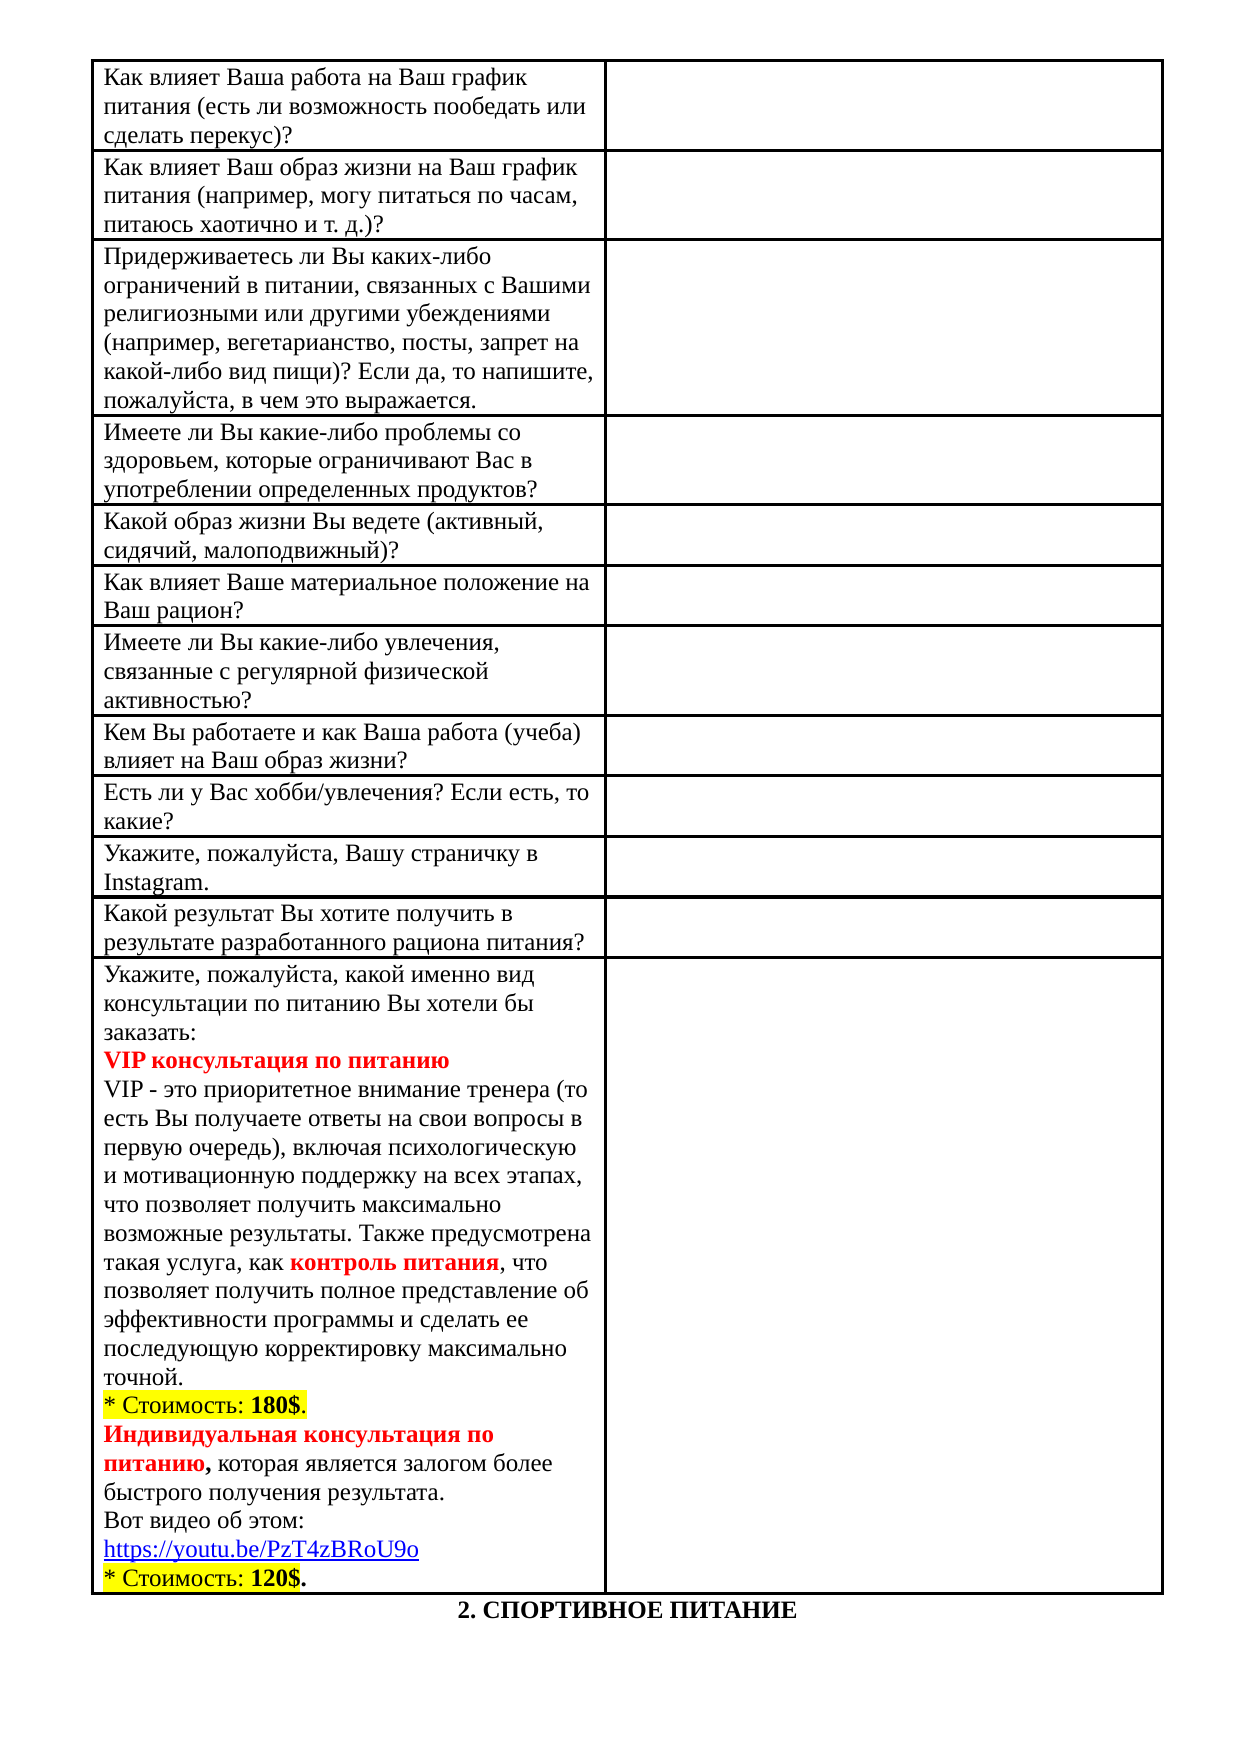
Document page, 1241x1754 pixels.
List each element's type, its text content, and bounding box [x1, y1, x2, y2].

table_cell Какой результат Вы хотите получить в результате разработанного рациона питания? [94, 899, 604, 956]
table_cell Укажите, пожалуйста, Вашу страничку в Instagram. [94, 838, 604, 895]
table_cell [607, 567, 1161, 624]
table_cell Укажите, пожалуйста, какой именно вид консультации по питанию Вы хотели бы заказать: VIP консультация по питанию VIP - это приоритетное внимание тренера (то есть Вы получаете ответы на свои вопросы в первую очередь), включая психологическую и мотивационную поддержку на всех этапах, что позволяет получить максимально возможные результаты. Также предусмотрена такая услуга, как контроль питания, что позволяет получить полное представление об эффективности программы и сделать ее последующую корректировку максимально точной. * Стоимость: 180$. Индивидуальная консультация по питанию, которая является залогом более быстрого получения результата. Вот видео об этом: https://youtu.be/PzT4zBRoU9o * Стоимость: 120$. [94, 959, 604, 1592]
text 2. СПОРТИВНОЕ ПИТАНИЕ [103, 1595, 1152, 1623]
table_cell [607, 777, 1161, 835]
table_cell Как влияет Ваша работа на Ваш график питания (есть ли возможность пообедать или сделать перекус)? [94, 62, 604, 148]
table_cell Кем Вы работаете и как Ваша работа (учеба) влияет на Ваш образ жизни? [94, 717, 604, 774]
table_cell [607, 241, 1161, 413]
table_cell [607, 959, 1161, 1592]
table_cell [607, 717, 1161, 774]
table_cell Имеете ли Вы какие-либо увлечения, связанные с регулярной физической активностью? [94, 627, 604, 713]
table_cell Какой образ жизни Вы ведете (активный, сидячий, малоподвижный)? [94, 506, 604, 563]
table_cell Имеете ли Вы какие-либо проблемы со здоровьем, которые ограничивают Вас в употреблении определенных продуктов? [94, 417, 604, 503]
table_cell Придерживаетесь ли Вы каких-либо ограничений в питании, связанных с Вашими религиозными или другими убеждениями (например, вегетарианство, посты, запрет на какой-либо вид пищи)? Если да, то напишите, пожалуйста, в чем это выражается. [94, 241, 604, 413]
table_cell [607, 506, 1161, 563]
table_cell [607, 152, 1161, 238]
table_cell Как влияет Ваш образ жизни на Ваш график питания (например, могу питаться по часам, питаюсь хаотично и т. д.)? [94, 152, 604, 238]
table_cell [607, 417, 1161, 503]
table_cell [607, 62, 1161, 148]
table_cell [607, 838, 1161, 895]
table_cell [607, 899, 1161, 956]
table_cell Есть ли у Вас хобби/увлечения? Если есть, то какие? [94, 777, 604, 835]
table_cell [607, 627, 1161, 713]
table_cell Как влияет Ваше материальное положение на Ваш рацион? [94, 567, 604, 624]
